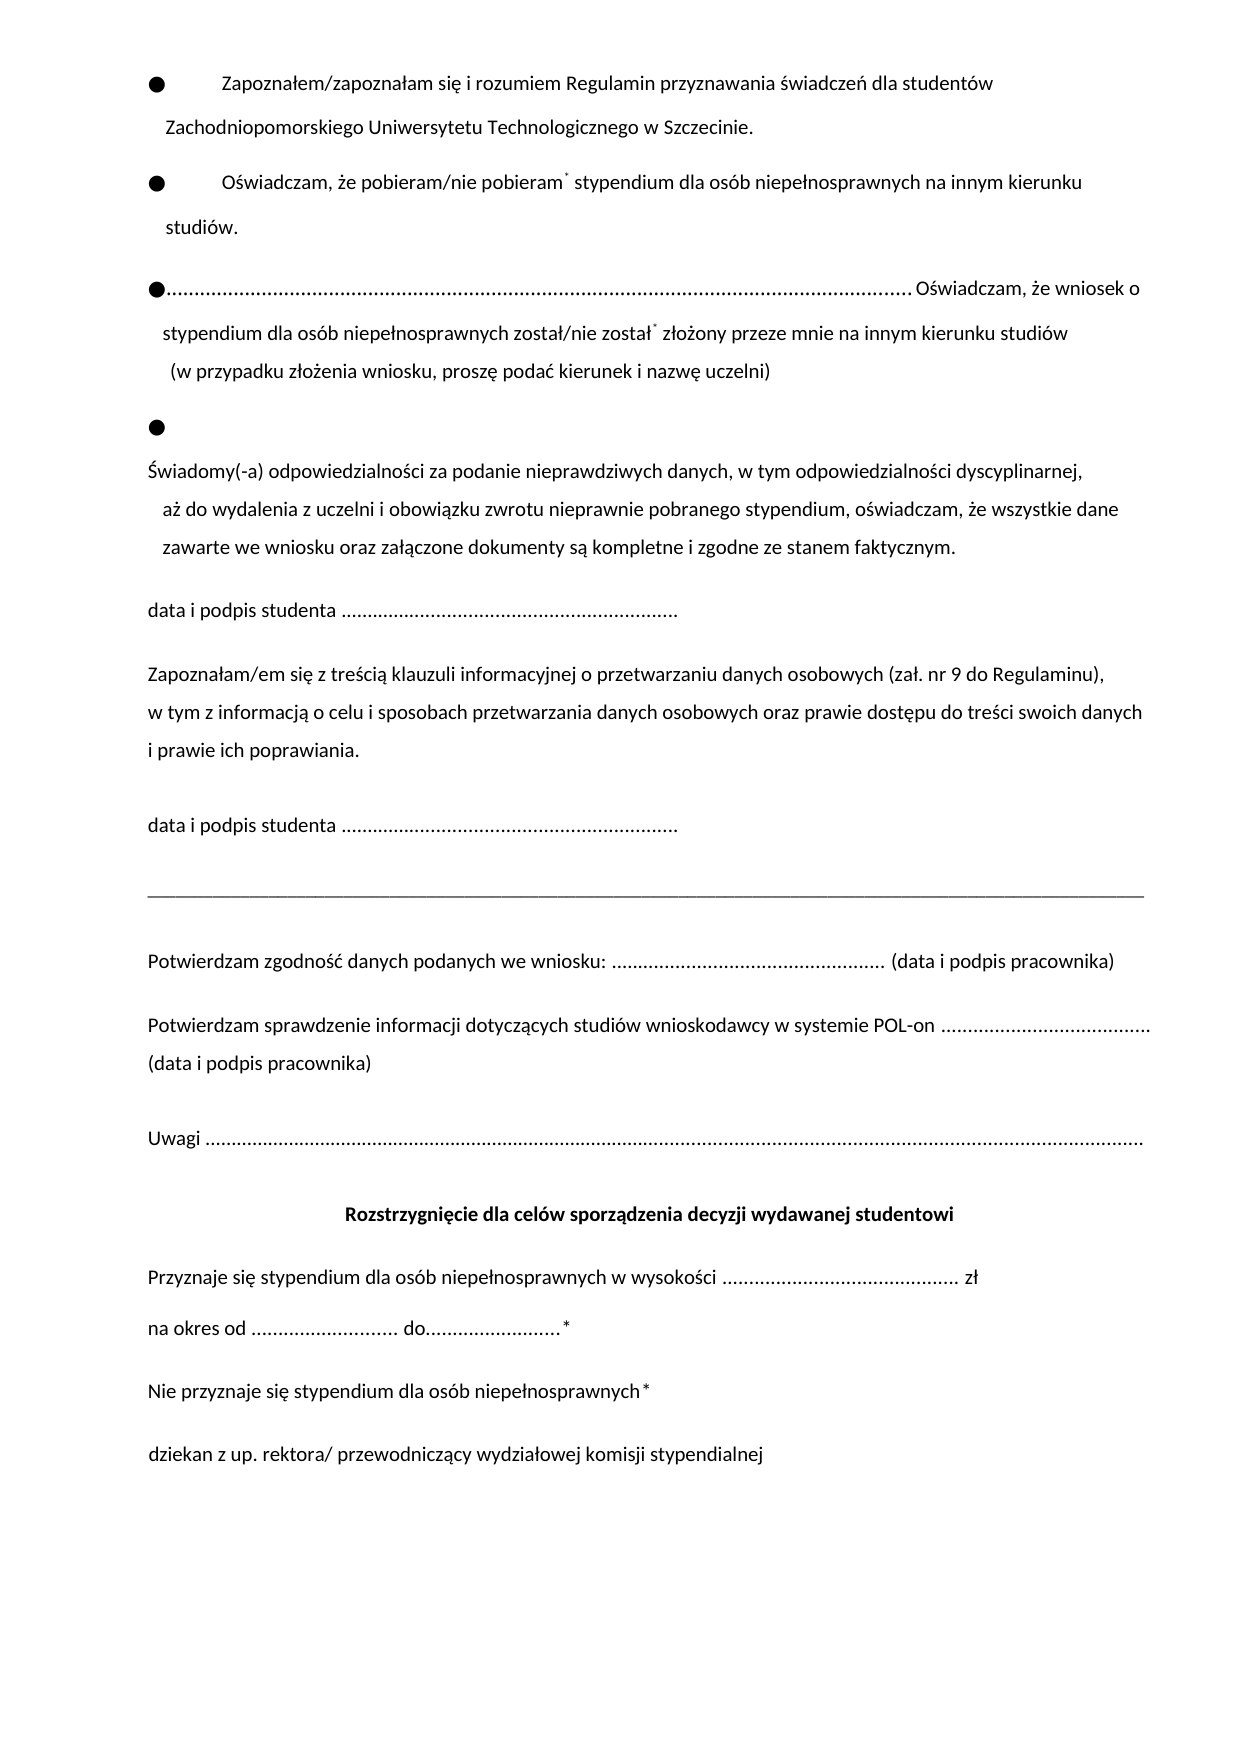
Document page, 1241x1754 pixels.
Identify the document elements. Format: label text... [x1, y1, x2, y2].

text Zapoznałam/em się z treścią klauzuli informacyjnej o przetwarzaniu danych osobowych (zał. nr 9 do Regulaminu), w tym z informacją o celu i sposobach przetwarzania danych osobowych oraz prawie dostępu do treści swoich danych i prawie ich poprawiania. [148, 661, 1152, 762]
list Świadomy(-a) odpowiedzialności za podanie nieprawdziwych danych, w tym odpowiedzialności dyscyplinarnej, aż do wydalenia z uczelni i obowiązku zwrotu nieprawnie pobranego stypendium, oświadczam, że wszystkie dane zawarte we wniosku oraz załączone dokumenty są kompletne i zgodne ze stanem faktycznym. [148, 403, 1152, 560]
text Przyznaje się stypendium dla osób niepełnosprawnych w wysokości zł [148, 1264, 1152, 1290]
list Oświadczam, że pobieram/nie pobieram* stypendium dla osób niepełnosprawnych na innym kierunku studiów. [148, 159, 1152, 240]
list Zapoznałem/zapoznałam się i rozumiem Regulamin przyznawania świadczeń dla studentów Zachodniopomorskiego Uniwersytetu Technologicznego w Szczecinie. [148, 59, 1152, 140]
text Uwagi [148, 1126, 1152, 1151]
text Nie przyznaje się stypendium dla osób niepełnosprawnych* [148, 1378, 1152, 1403]
list Oświadczam, że wniosek o stypendium dla osób niepełnosprawnych został/nie został* złożony przeze mnie na innym kierunku studiów (w przypadku złożenia wniosku, proszę podać kierunek i nazwę uczelni) [148, 265, 1152, 384]
text Potwierdzam zgodność danych podanych we wniosku: (data i podpis pracownika) [148, 949, 1152, 974]
text na okres od do * [148, 1315, 1152, 1340]
text Potwierdzam sprawdzenie informacji dotyczących studiów wnioskodawcy w systemie POL-on (data i podpis pracownika) [148, 1012, 1152, 1075]
text Rozstrzygnięcie dla celów sporządzenia decyzji wydawanej studentowi [148, 1201, 1152, 1227]
text dziekan z up. rektora/ przewodniczący wydziałowej komisji stypendialnej [148, 1441, 1152, 1467]
text data i podpis studenta [148, 813, 1152, 838]
text data i podpis studenta [148, 598, 1152, 623]
